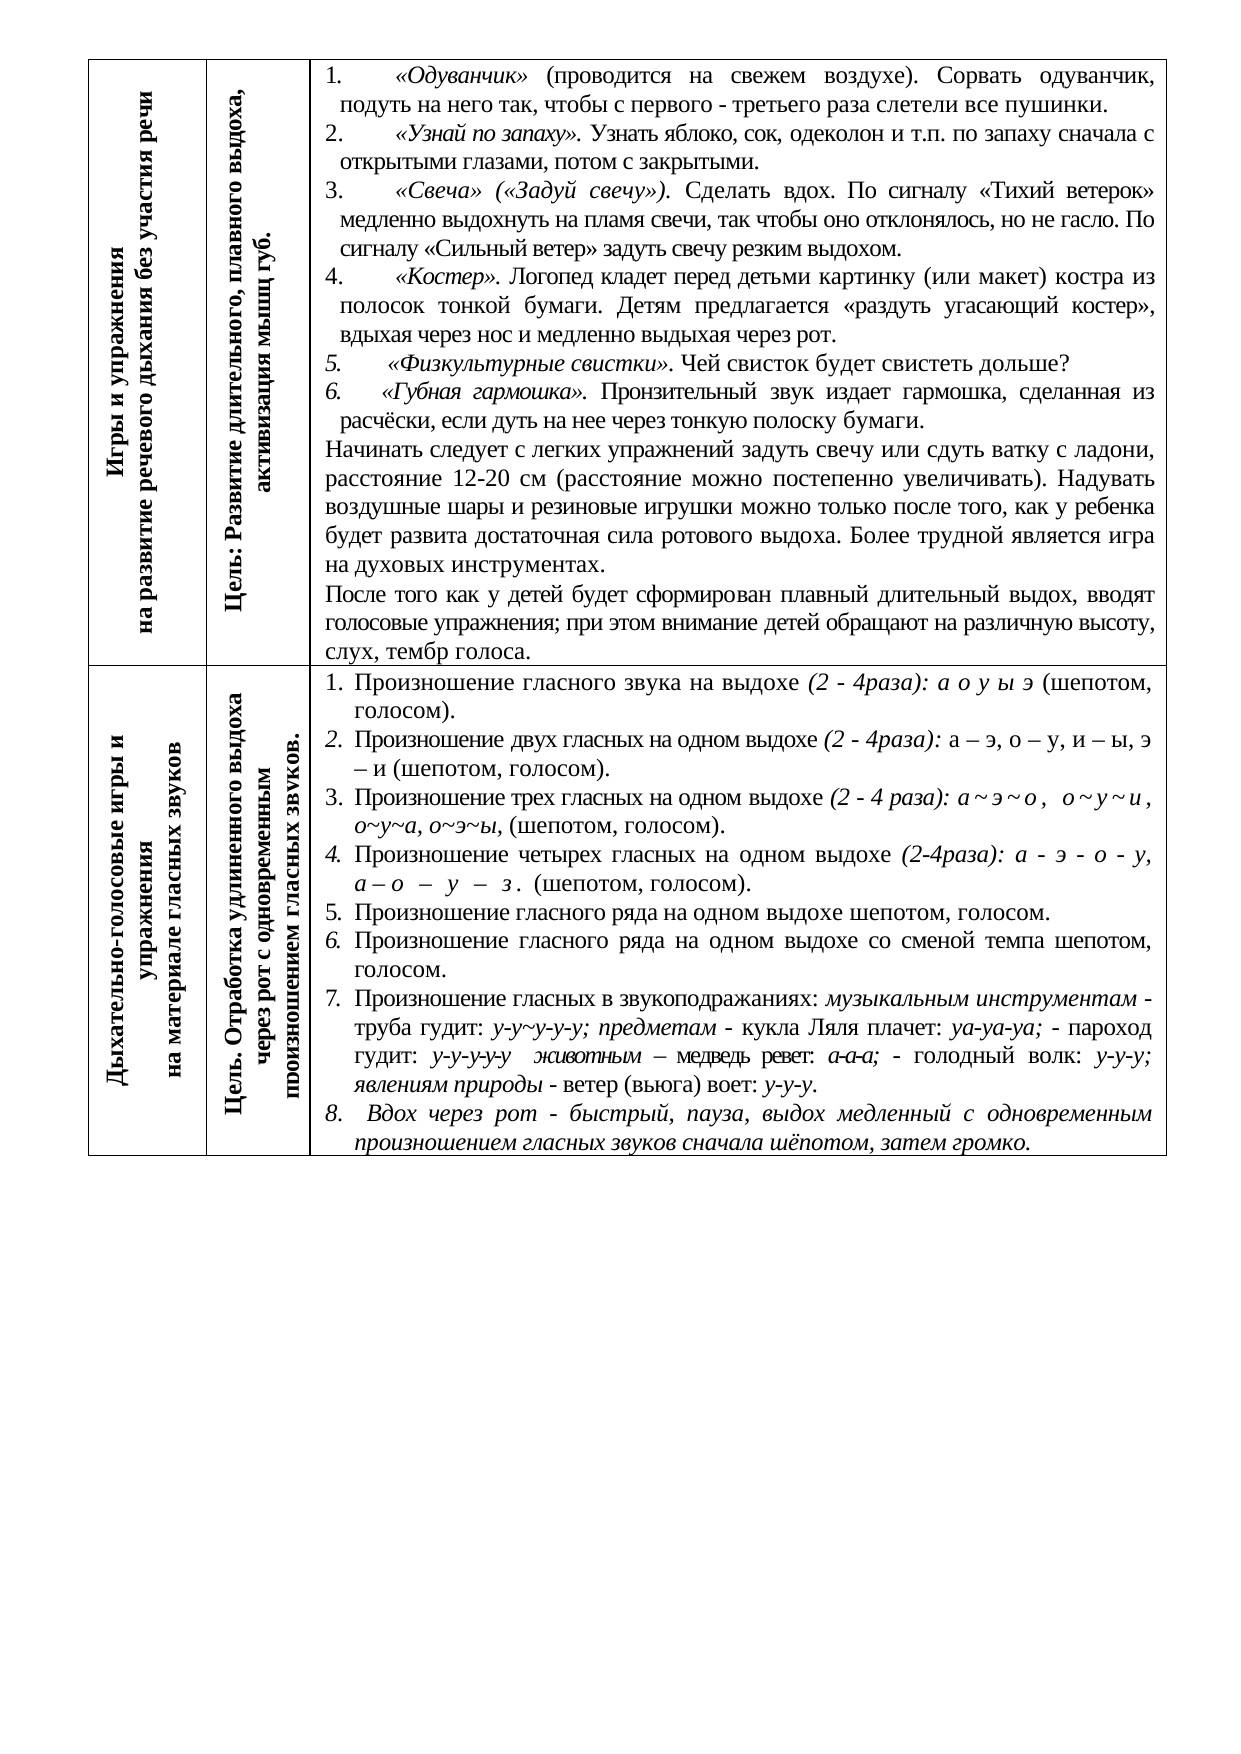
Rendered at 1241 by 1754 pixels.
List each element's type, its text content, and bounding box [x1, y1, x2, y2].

table_cell Цель. Отработка удлиненного выдоха через рот с одновременным произношением гласных звуков. [207, 666, 309, 1155]
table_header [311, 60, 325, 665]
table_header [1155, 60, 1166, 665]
table_cell Дыхательно-голосовые игры и упражнения на материале гласных звуков [89, 666, 206, 1155]
table_header Игры и упражнения на развитие речевого дыхания без участия речи [89, 60, 206, 665]
table_header Цель: Развитие длительного, плавного выдоха, активизация мышц губ. [207, 60, 309, 665]
table_cell Произношение гласного звука на выдохе (2 - 4раза): а о у ы э (шепотом, голосом). Произношение двух гласных на одном выдохе (2 - 4раза): а – э, о – у, и – ы, э – и (шепотом, голосом). Произношение трех гласных на одном выдохе (2 - 4 раза): а~э~о, о~у~и, о~у~а, о~э~ы, (шепотом, голосом). Произношение четырех гласных на одном выдохе (2-4раза): а - э - о - у, а – о – у – з. (шепотом, голосом). Произношение гласного ряда на одном выдохе шепотом, голосом. Произношение гласного ряда на одном выдохе со сменой темпа шепотом, голосом. Произношение гласных в звукоподражаниях: музыкальным инструментам - труба гудит: у-у~у-у-у; предметам - кукла Ляля плачет: уа-уа-уа; - пароход гудит: у-у-у-у-у животным – медведь ревет: а-а-а; - голодный волк: у-у-у; явлениям природы - ветер (вьюга) воет: у-у-у. Вдох через рот - быстрый, пауза, выдох медленный с одновременным произношением гласных звуков сначала шёпотом, затем громко. [311, 666, 1166, 1155]
